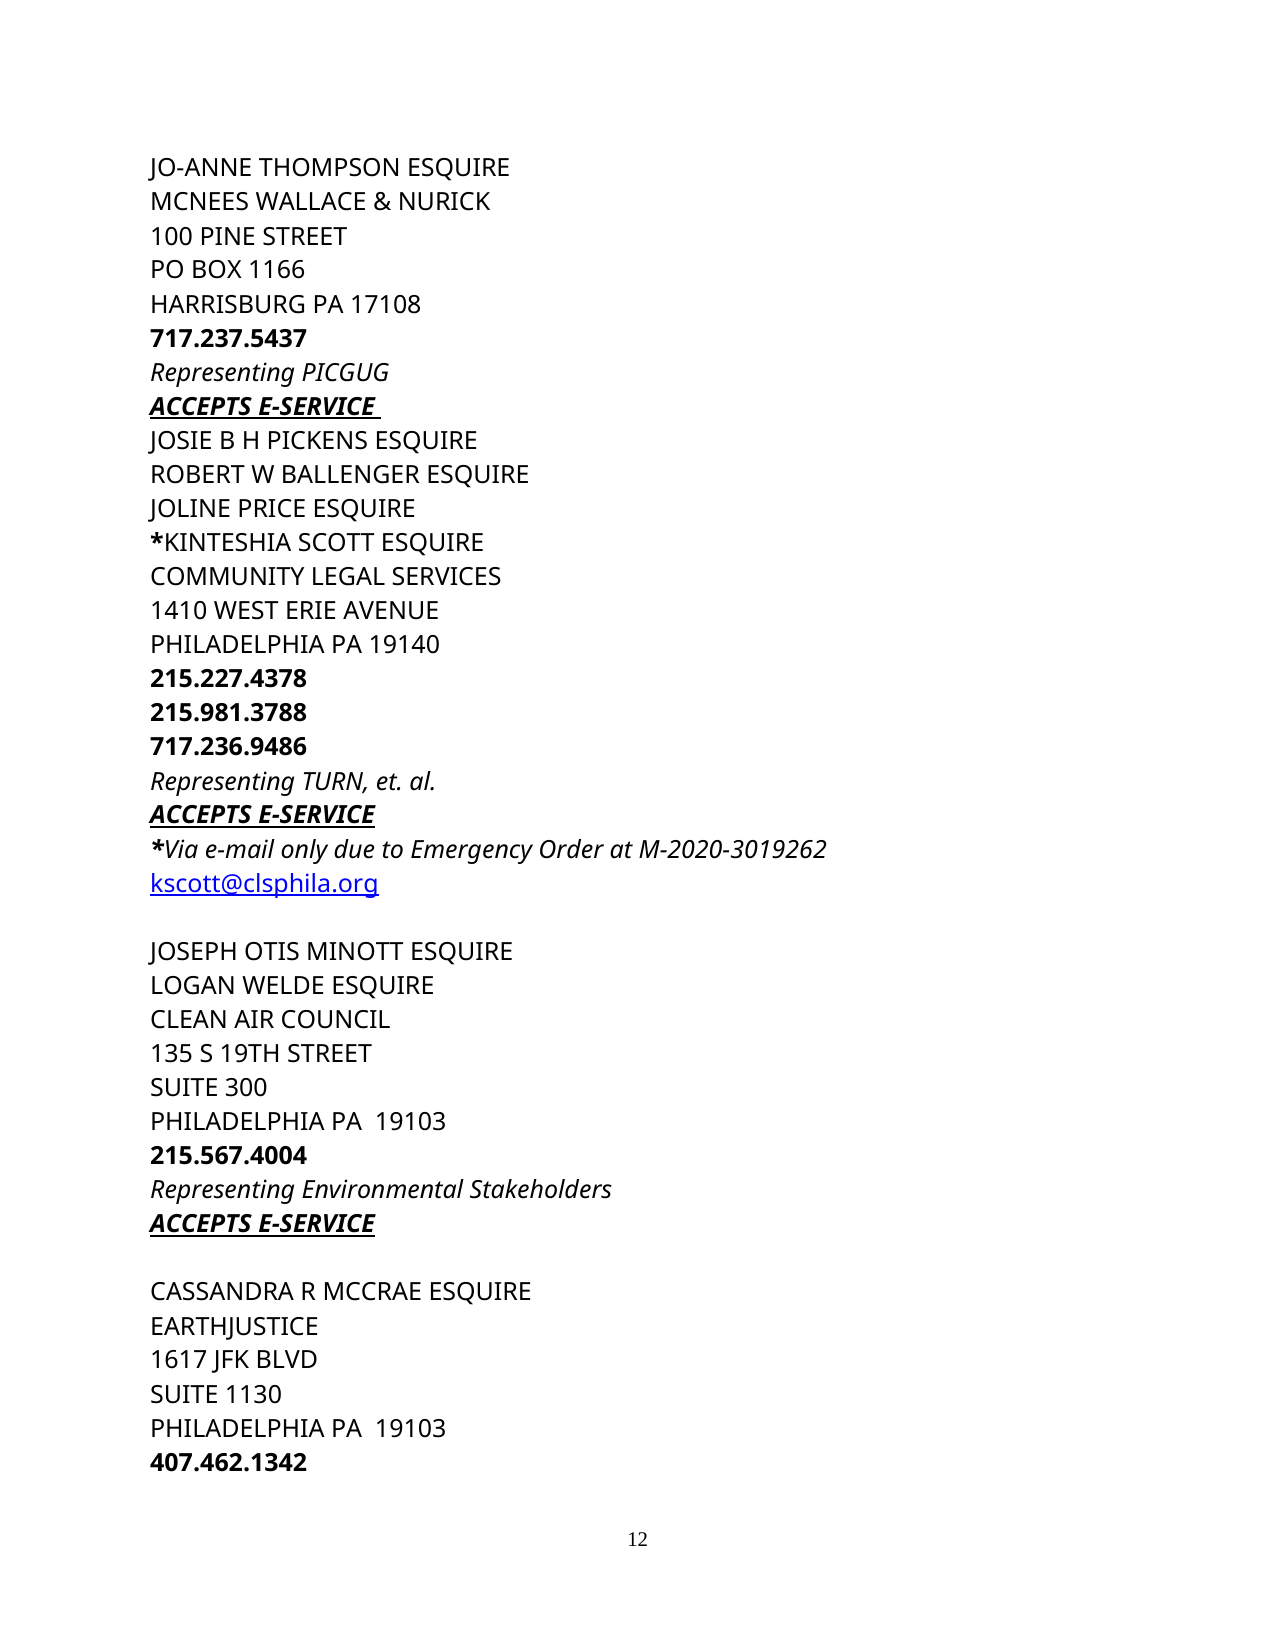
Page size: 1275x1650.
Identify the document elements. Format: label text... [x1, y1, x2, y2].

text ACCEPTS E-SERVICE [150, 388, 1125, 422]
text Representing PICGUG [150, 354, 1125, 388]
text JO-ANNE THOMPSON ESQUIRE [150, 150, 1125, 184]
text 215.981.3788 [150, 695, 1125, 729]
text PO BOX 1166 [150, 252, 1125, 286]
text JOSIE B H PICKENS ESQUIRE [150, 422, 1125, 457]
text JOSEPH OTIS MINOTT ESQUIRE LOGAN WELDE ESQUIRE CLEAN AIR COUNCIL 135 S 19TH STREET SUITE 300 PHILADELPHIA PA 19103 215.567.4004 Representing Environmental Stakeholders Accepts e-Service [150, 933, 1125, 1240]
text 215.227.4378 [150, 661, 1125, 695]
text JOLINE PRICE ESQUIRE *KINTESHIA SCOTT ESQUIRE [150, 491, 1125, 559]
text MCNEES WALLACE & NURICK [150, 184, 1125, 218]
text HARRISBURG PA 17108 [150, 286, 1125, 320]
text Representing TURN, et. al. [150, 763, 1125, 797]
text 1410 WEST ERIE AVENUE [150, 593, 1125, 627]
text 717.237.5437 [150, 320, 1125, 354]
text COMMUNITY LEGAL SERVICES [150, 559, 1125, 593]
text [150, 1240, 1125, 1478]
text ACCEPTS E-SERVICE *Via e-mail only due to Emergency Order at M-2020-3019262 kscott@clsphila.org [150, 797, 1125, 899]
text ROBERT W BALLENGER ESQUIRE [150, 457, 1125, 491]
text 717.236.9486 [150, 729, 1125, 763]
text PHILADELPHIA PA 19140 [150, 627, 1125, 661]
text 100 PINE STREET [150, 218, 1125, 252]
